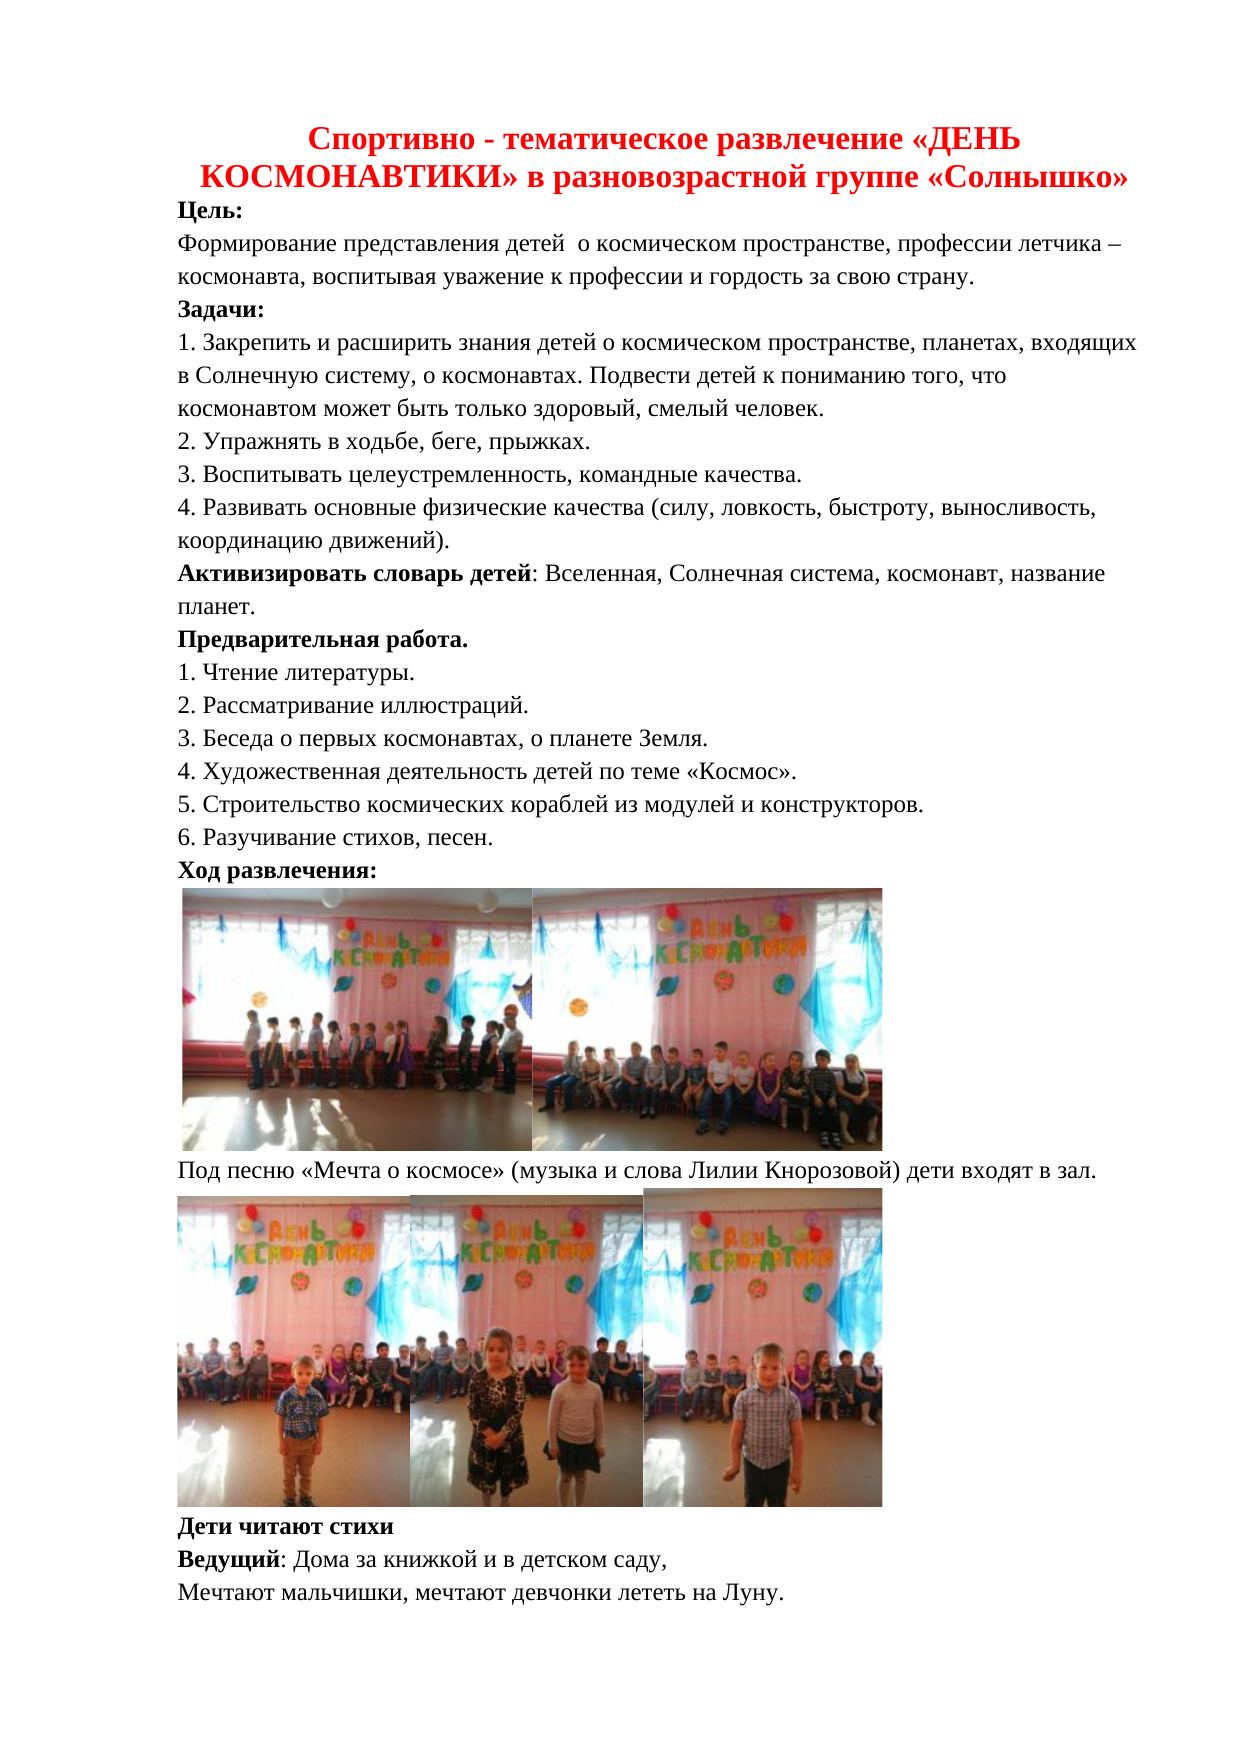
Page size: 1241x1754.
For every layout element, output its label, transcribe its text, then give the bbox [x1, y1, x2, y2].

picture [177, 1188, 883, 1507]
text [177, 1544, 1152, 1606]
text Спортивно - тематическое развлечение «ДЕНЬ КОСМОНАВТИКИ» в разновозрастной группе «Солнышко» [177, 118, 1152, 195]
text Цель: Формирование представления детей о космическом пространстве, профессии летчика – космонавта, воспитывая уважение к профессии и гордость за свою страну. Задачи: 1. Закрепить и расширить знания детей о космическом пространстве, планетах, входящих в Солнечную систему, о космонавтах. Подвести детей к пониманию того, что космонавтом может быть только здоровый, смелый человек. 2. Упражнять в ходьбе, беге, прыжках. 3. Воспитывать целеустремленность, командные качества. 4. Развивать основные физические качества (силу, ловкость, быстроту, выносливость, координацию движений). Активизировать словарь детей: Вселенная, Солнечная система, космонавт, название планет. Предварительная работа. 1. Чтение литературы. 2. Рассматривание иллюстраций. 3. Беседа о первых космонавтах, о планете Земля. 4. Художественная деятельность детей по теме «Космос». 5. Строительство космических кораблей из модулей и конструкторов. 6. Разучивание стихов, песен. Ход развлечения: [177, 195, 1152, 884]
picture [182, 888, 883, 1151]
